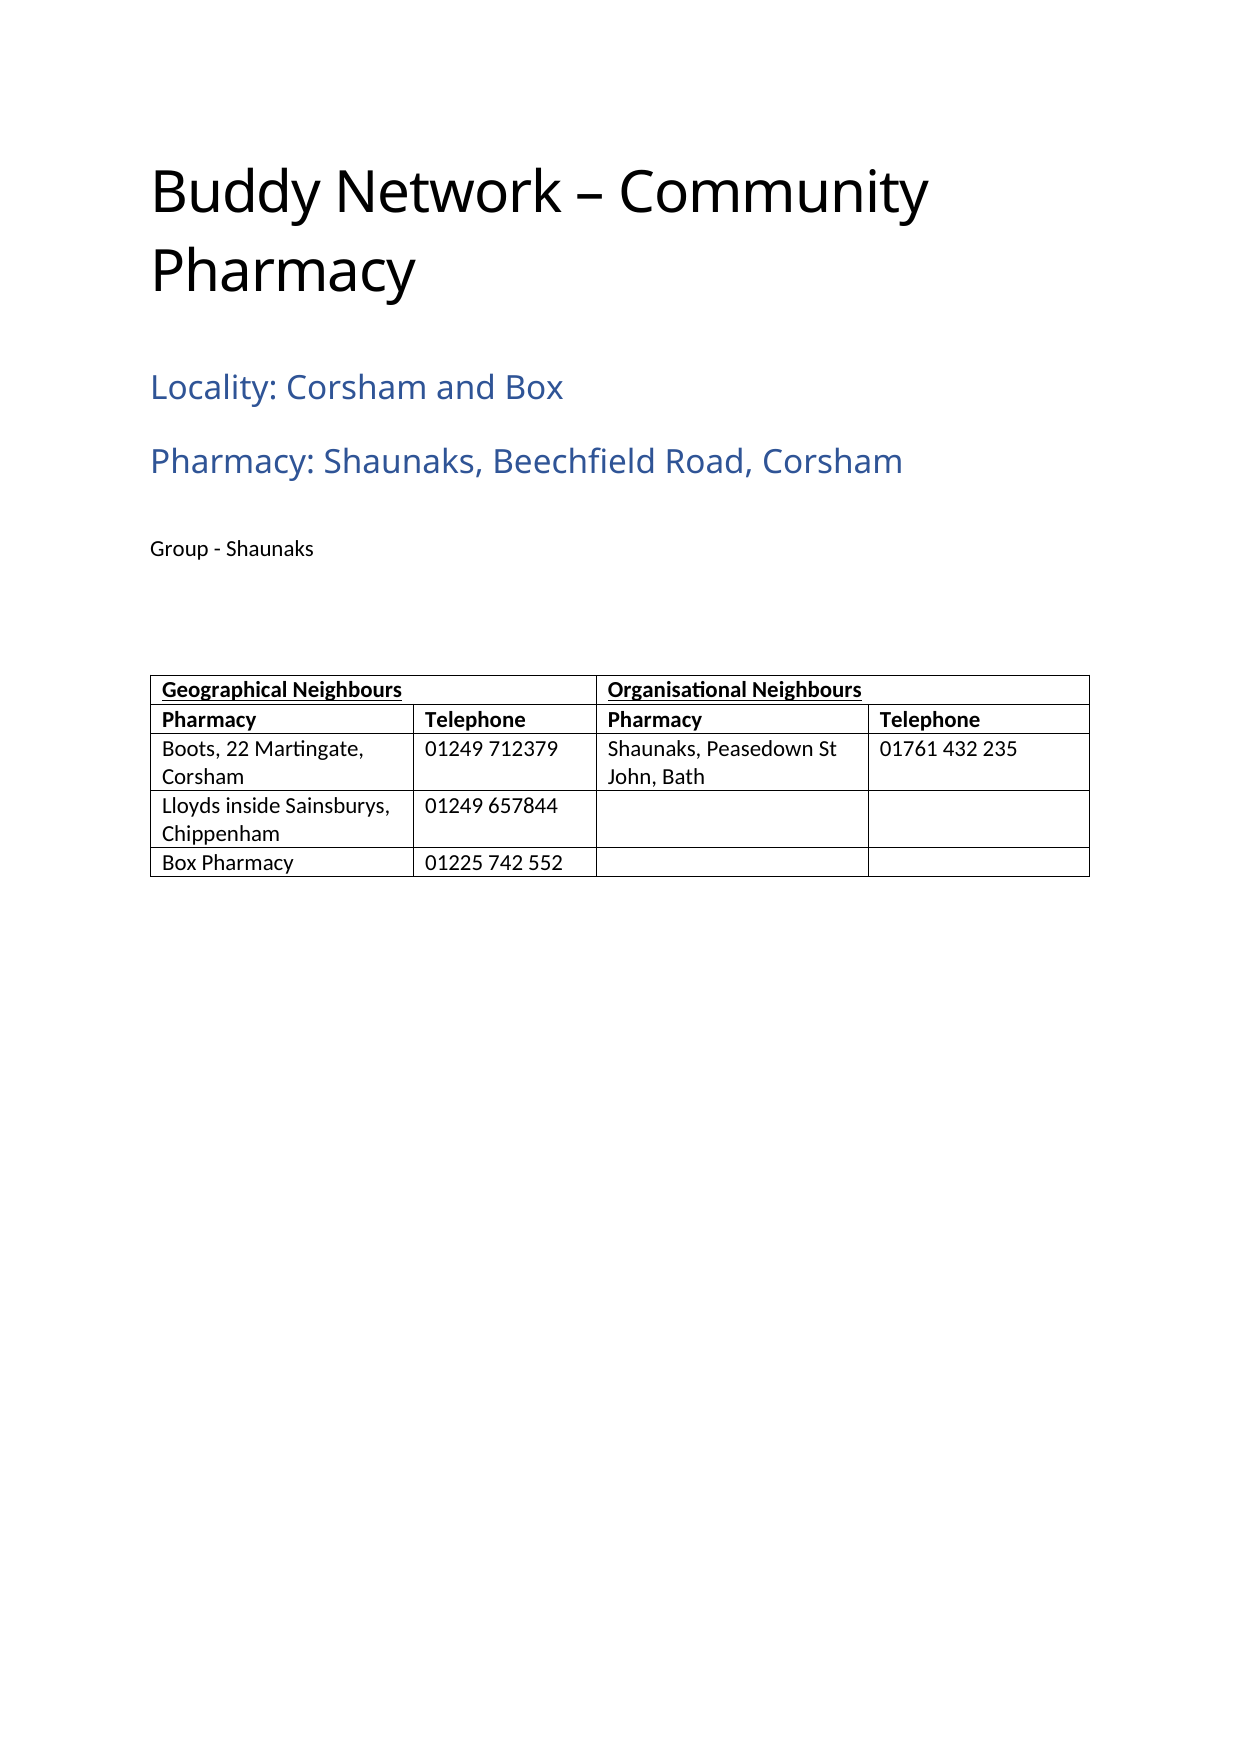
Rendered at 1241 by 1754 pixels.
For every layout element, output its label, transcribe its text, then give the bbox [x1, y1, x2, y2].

subtitle Pharmacy: Shaunaks, Beechfield Road, Corsham [150, 438, 1090, 483]
table_cell Lloyds inside Sainsburys, Chippenham [151, 791, 413, 847]
text Group - Shaunaks [150, 534, 1090, 562]
table_cell 01225 742 552 [414, 848, 596, 876]
table_cell Pharmacy [151, 705, 413, 733]
table_cell Boots, 22 Martingate, Corsham [151, 734, 413, 790]
title Buddy Network – Community Pharmacy [150, 150, 1090, 309]
table_cell Pharmacy [597, 705, 868, 733]
table_cell 01249 712379 [414, 734, 596, 790]
table_cell 01249 657844 [414, 791, 596, 847]
table_cell Shaunaks, Peasedown St John, Bath [597, 734, 868, 790]
table_cell Telephone [869, 705, 1089, 733]
table_cell [869, 791, 1089, 847]
table_cell Box Pharmacy [151, 848, 413, 876]
subtitle Locality: Corsham and Box [150, 364, 1090, 409]
table_cell [597, 848, 868, 876]
table_header Organisational Neighbours [597, 676, 1089, 704]
table_cell [597, 791, 868, 847]
table_cell [869, 848, 1089, 876]
table_cell Telephone [414, 705, 596, 733]
table_cell 01761 432 235 [869, 734, 1089, 790]
table_header Geographical Neighbours [151, 676, 596, 704]
